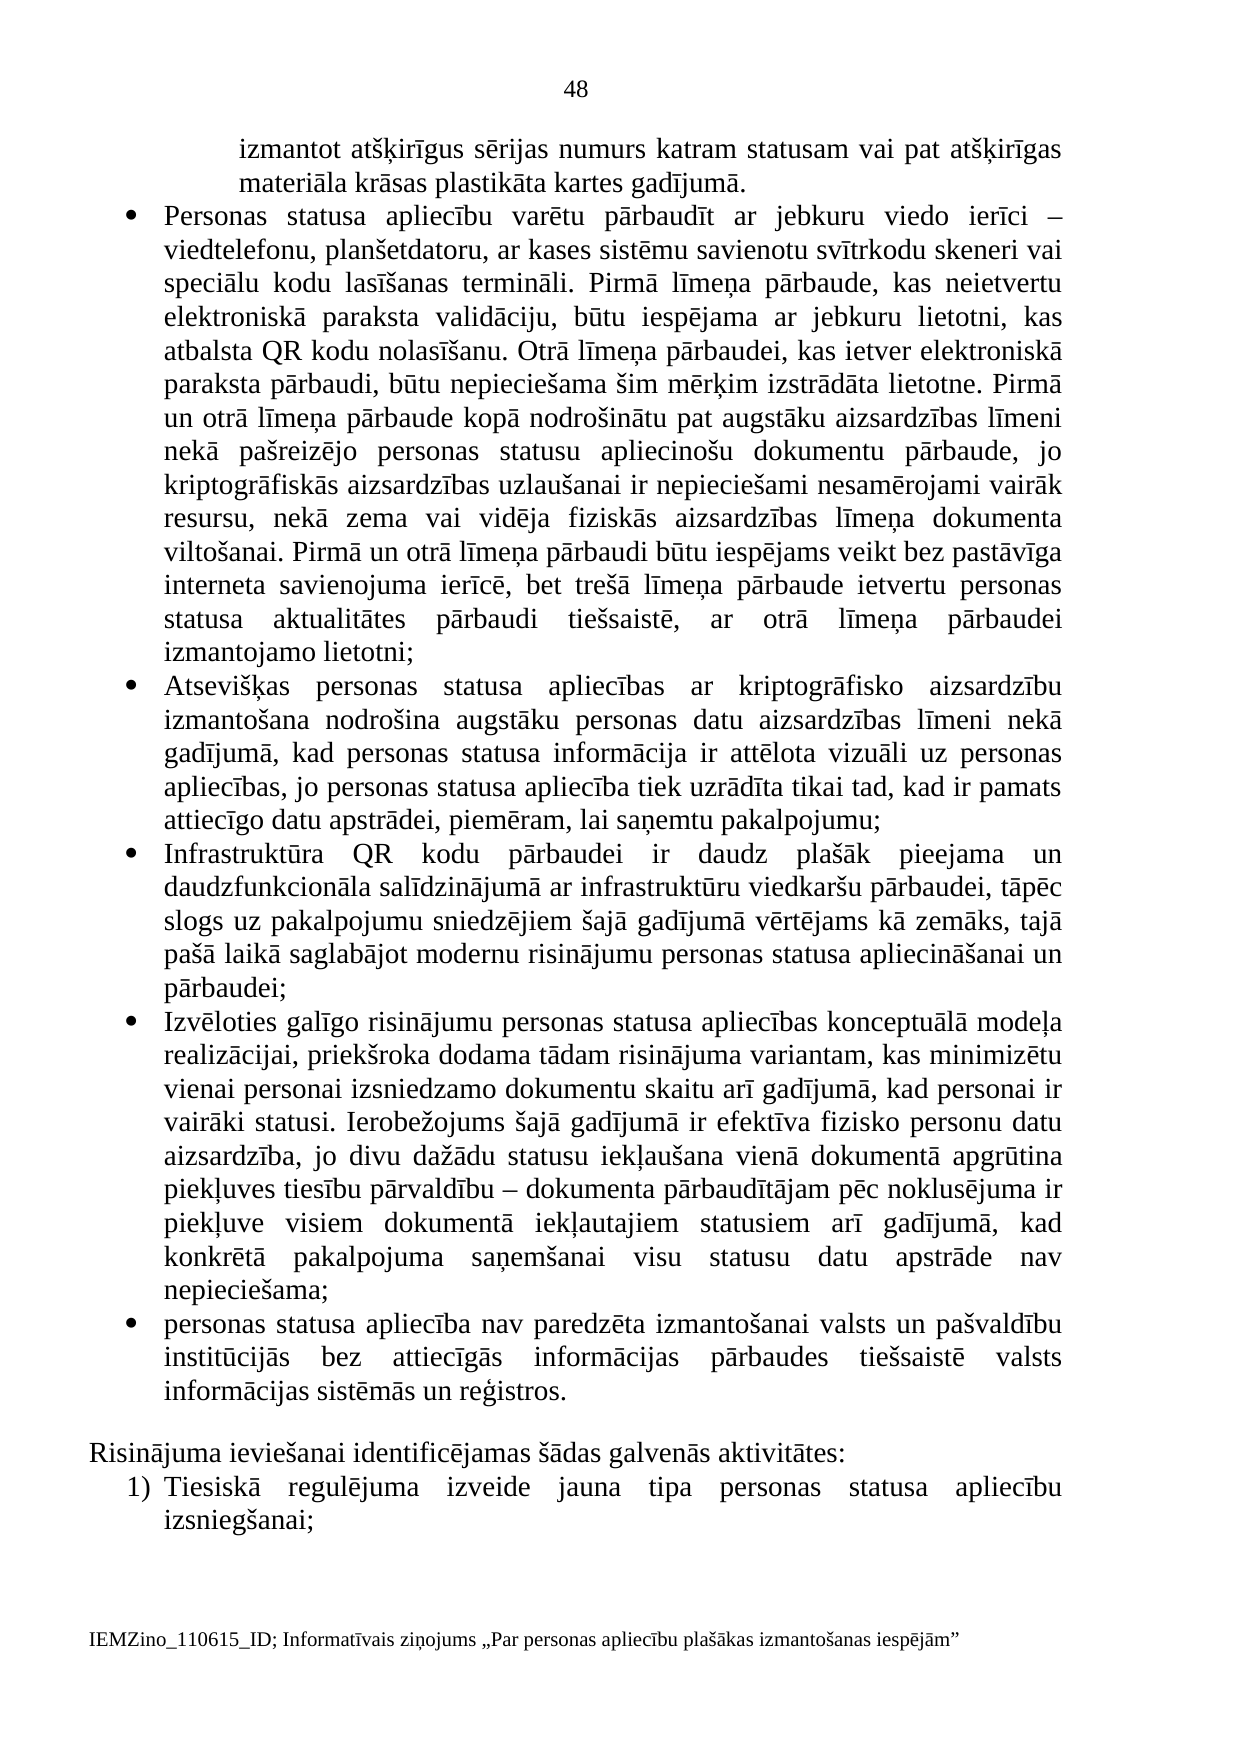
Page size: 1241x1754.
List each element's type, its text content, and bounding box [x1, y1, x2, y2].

list Atsevišķas personas statusa apliecības ar kriptogrāfisko aizsardzību izmantošana nodrošina augstāku personas datu aizsardzības līmeni nekā gadījumā, kad personas statusa informācija ir attēlota vizuāli uz personas apliecības, jo personas statusa apliecība tiek uzrādīta tikai tad, kad ir pamats attiecīgo datu apstrādei, piemēram, lai saņemtu pakalpojumu; [126, 668, 1063, 836]
text Risinājuma ieviešanai identificējamas šādas galvenās aktivitātes: [89, 1435, 1063, 1469]
list Personas statusa apliecību varētu pārbaudīt ar jebkuru viedo ierīci – viedtelefonu, planšetdatoru, ar kases sistēmu savienotu svītrkodu skeneri vai speciālu kodu lasīšanas termināli. Pirmā līmeņa pārbaude, kas neietvertu elektroniskā paraksta validāciju, būtu iespējama ar jebkuru lietotni, kas atbalsta QR kodu nolasīšanu. Otrā līmeņa pārbaudei, kas ietver elektroniskā paraksta pārbaudi, būtu nepieciešama šim mērķim izstrādāta lietotne. Pirmā un otrā līmeņa pārbaude kopā nodrošinātu pat augstāku aizsardzības līmeni nekā pašreizējo personas statusu apliecinošu dokumentu pārbaude, jo kriptogrāfiskās aizsardzības uzlaušanai ir nepieciešami nesamērojami vairāk resursu, nekā zema vai vidēja fiziskās aizsardzības līmeņa dokumenta viltošanai. Pirmā un otrā līmeņa pārbaudi būtu iespējams veikt bez pastāvīga interneta savienojuma ierīcē, bet trešā līmeņa pārbaude ietvertu personas statusa aktualitātes pārbaudi tiešsaistē, ar otrā līmeņa pārbaudei izmantojamo lietotni; [126, 198, 1063, 668]
list Tiesiskā regulējuma izveide jauna tipa personas statusa apliecību izsniegšanai; [126, 1469, 1063, 1536]
list Izvēloties galīgo risinājumu personas statusa apliecības konceptuālā modeļa realizācijai, priekšroka dodama tādam risinājuma variantam, kas minimizētu vienai personai izsniedzamo dokumentu skaitu arī gadījumā, kad personai ir vairāki statusi. Ierobežojums šajā gadījumā ir efektīva fizisko personu datu aizsardzība, jo divu dažādu statusu iekļaušana vienā dokumentā apgrūtina piekļuves tiesību pārvaldību – dokumenta pārbaudītājam pēc noklusējuma ir piekļuve visiem dokumentā iekļautajiem statusiem arī gadījumā, kad konkrētā pakalpojuma saņemšanai visu statusu datu apstrāde nav nepieciešama; [126, 1004, 1063, 1306]
list Infrastruktūra QR kodu pārbaudei ir daudz plašāk pieejama un daudzfunkcionāla salīdzinājumā ar infrastruktūru viedkaršu pārbaudei, tāpēc slogs uz pakalpojumu sniedzējiem šajā gadījumā vērtējams kā zemāks, tajā pašā laikā saglabājot modernu risinājumu personas statusa apliecināšanai un pārbaudei; [126, 836, 1063, 1004]
list personas statusa apliecība nav paredzēta izmantošanai valsts un pašvaldību institūcijās bez attiecīgās informācijas pārbaudes tiešsaistē valsts informācijas sistēmās un reģistros. [126, 1306, 1063, 1406]
